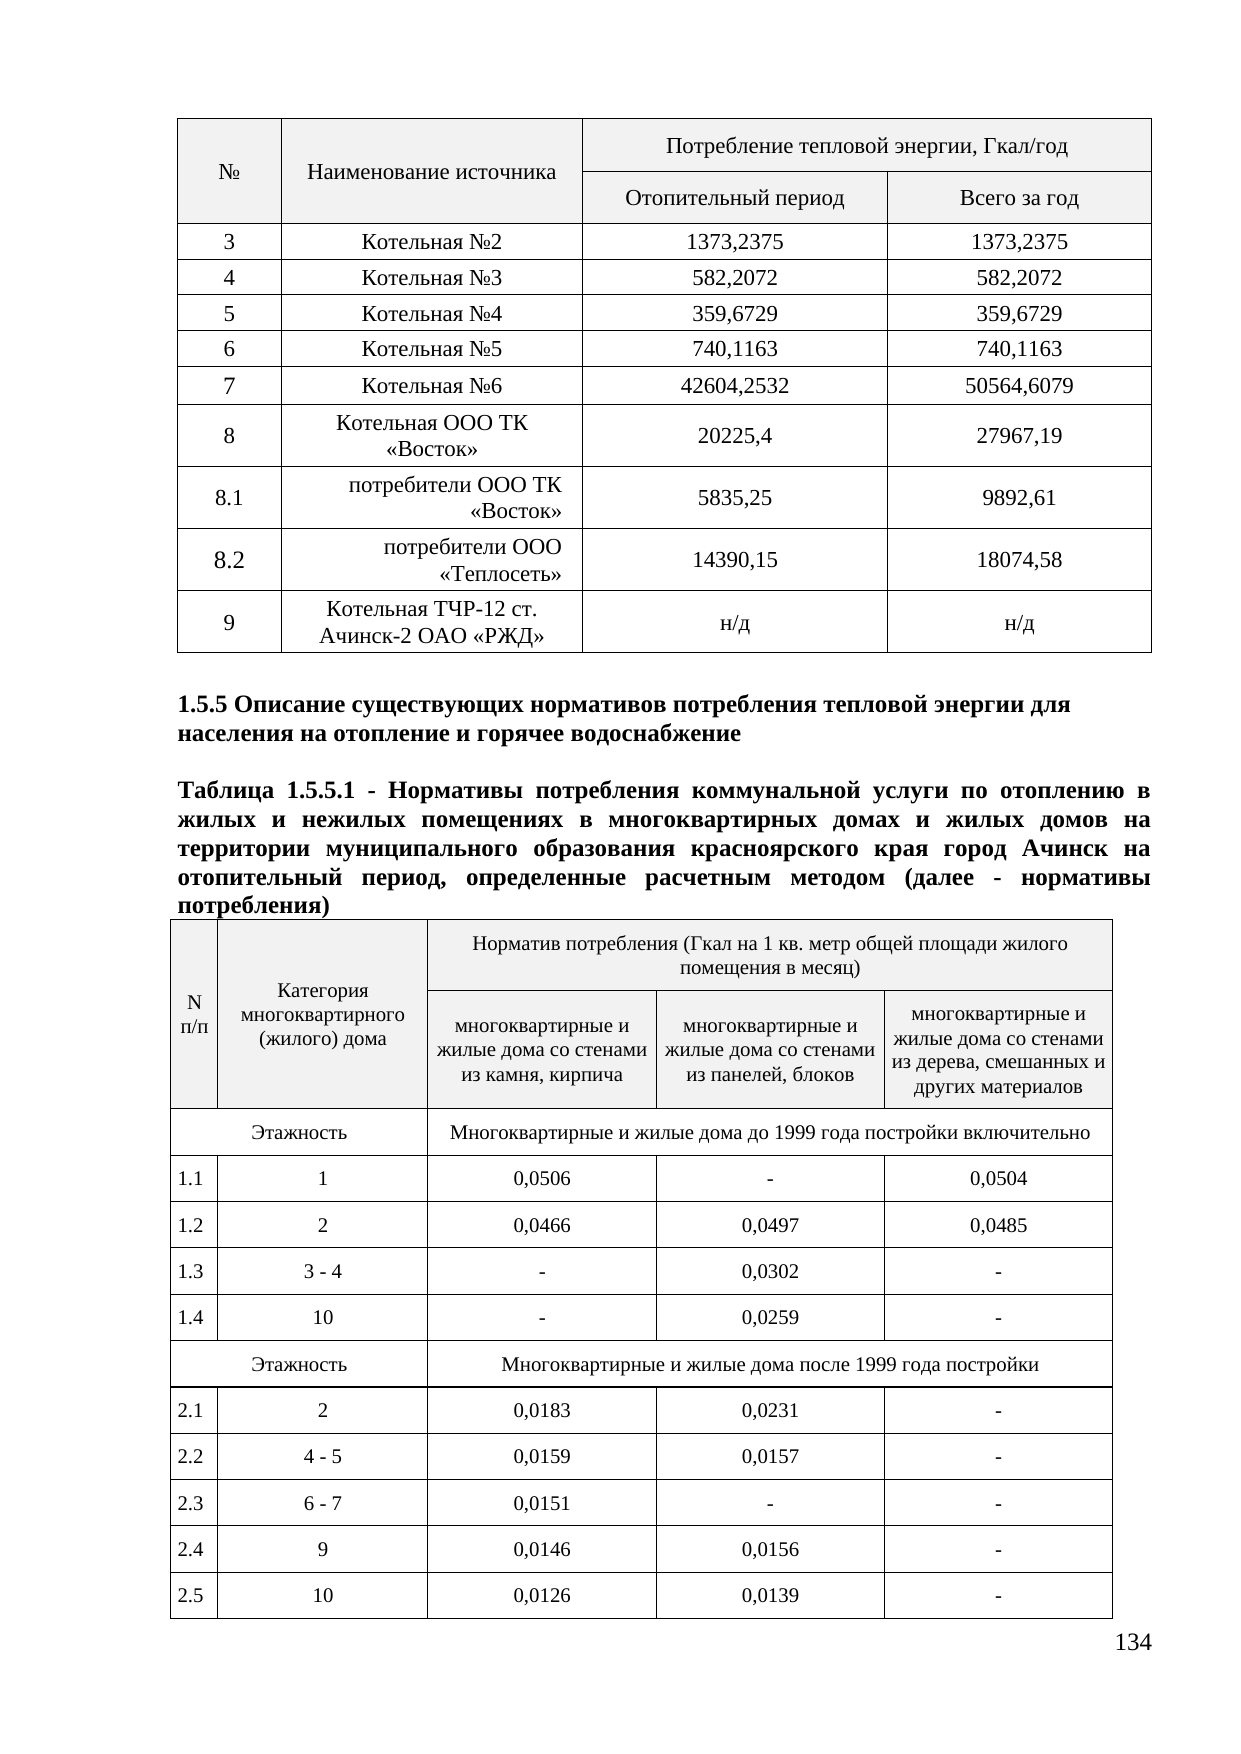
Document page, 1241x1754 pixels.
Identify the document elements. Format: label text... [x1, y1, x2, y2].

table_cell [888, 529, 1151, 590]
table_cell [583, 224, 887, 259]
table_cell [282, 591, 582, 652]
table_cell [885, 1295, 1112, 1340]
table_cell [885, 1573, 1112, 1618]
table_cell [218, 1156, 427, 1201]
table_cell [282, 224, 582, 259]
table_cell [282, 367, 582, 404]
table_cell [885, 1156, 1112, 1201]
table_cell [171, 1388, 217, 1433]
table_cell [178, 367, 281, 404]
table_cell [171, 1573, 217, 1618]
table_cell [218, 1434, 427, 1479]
title Таблица 1.5.5.1 - Нормативы потребления коммунальной услуги по отоплению в жилых и нежилых помещениях в многоквартирных домах и жилых домов на территории муниципального образования красноярского края город Ачинск на отопительный период, определенные расчетным методом (далее - нормативы потребления) [177, 776, 1152, 919]
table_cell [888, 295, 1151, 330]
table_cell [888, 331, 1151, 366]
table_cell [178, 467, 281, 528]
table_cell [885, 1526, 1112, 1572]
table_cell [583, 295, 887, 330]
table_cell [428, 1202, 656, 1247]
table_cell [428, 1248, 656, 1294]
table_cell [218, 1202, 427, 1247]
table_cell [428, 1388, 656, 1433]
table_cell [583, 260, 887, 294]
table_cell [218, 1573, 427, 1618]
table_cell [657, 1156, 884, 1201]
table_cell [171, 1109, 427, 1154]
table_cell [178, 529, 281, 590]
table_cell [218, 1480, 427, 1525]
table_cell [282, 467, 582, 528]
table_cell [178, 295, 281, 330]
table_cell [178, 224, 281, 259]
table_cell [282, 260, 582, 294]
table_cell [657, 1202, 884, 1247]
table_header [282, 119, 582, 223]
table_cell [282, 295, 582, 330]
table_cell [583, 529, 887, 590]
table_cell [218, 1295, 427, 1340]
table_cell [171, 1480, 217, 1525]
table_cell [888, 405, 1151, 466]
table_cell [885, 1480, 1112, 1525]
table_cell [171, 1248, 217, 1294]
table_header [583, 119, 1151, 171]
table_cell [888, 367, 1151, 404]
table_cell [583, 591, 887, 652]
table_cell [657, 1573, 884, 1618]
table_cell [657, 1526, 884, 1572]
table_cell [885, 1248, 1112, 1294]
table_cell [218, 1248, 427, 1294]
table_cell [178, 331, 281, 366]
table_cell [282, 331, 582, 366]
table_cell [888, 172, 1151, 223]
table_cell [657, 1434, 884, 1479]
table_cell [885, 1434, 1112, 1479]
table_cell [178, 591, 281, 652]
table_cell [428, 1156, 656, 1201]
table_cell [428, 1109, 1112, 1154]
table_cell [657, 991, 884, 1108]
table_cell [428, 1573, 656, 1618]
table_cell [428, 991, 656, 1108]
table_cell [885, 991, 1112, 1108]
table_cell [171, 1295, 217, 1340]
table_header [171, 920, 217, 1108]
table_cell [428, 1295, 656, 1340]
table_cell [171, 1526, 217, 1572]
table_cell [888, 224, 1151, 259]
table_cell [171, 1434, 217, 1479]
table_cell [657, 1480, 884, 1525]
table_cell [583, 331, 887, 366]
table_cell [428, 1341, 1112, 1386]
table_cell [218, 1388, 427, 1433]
subtitle 1.5.5 Описание существующих нормативов потребления тепловой энергии для населения на отопление и горячее водоснабжение [177, 689, 1152, 747]
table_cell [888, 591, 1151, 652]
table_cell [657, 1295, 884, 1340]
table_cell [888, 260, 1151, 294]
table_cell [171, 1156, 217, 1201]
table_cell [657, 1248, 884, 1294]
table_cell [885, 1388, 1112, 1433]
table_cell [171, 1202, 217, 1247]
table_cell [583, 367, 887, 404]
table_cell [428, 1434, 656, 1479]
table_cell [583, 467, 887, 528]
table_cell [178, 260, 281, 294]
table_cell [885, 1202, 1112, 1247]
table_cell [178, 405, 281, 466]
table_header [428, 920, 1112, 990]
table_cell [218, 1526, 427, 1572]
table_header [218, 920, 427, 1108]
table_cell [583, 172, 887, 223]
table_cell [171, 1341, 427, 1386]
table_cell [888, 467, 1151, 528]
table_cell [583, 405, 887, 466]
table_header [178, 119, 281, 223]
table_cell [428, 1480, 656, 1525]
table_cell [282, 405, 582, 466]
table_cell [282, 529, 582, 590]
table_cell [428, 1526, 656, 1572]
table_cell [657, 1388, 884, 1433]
